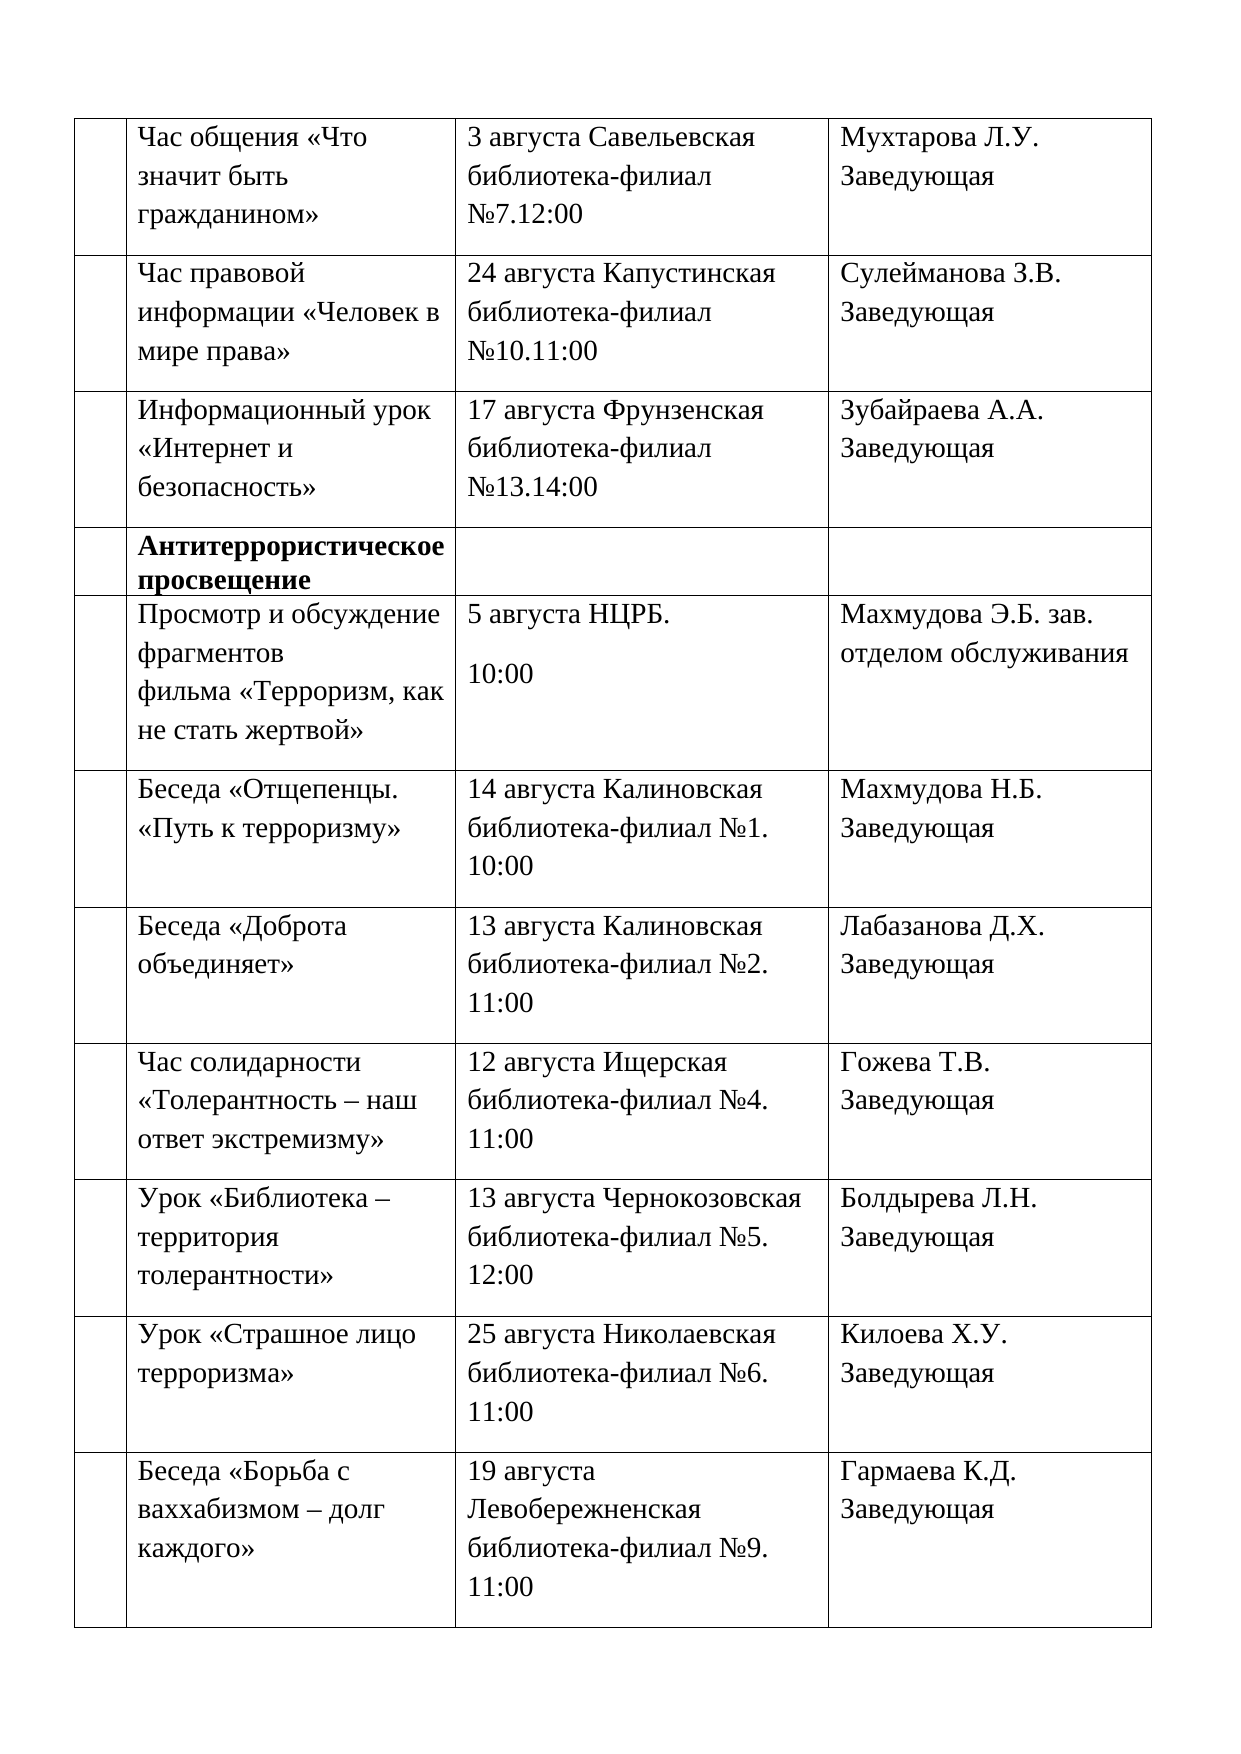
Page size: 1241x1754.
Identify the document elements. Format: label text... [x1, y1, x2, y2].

table_cell 13 августа Калиновская библиотека-филиал №2. 11:00 [456, 908, 828, 1043]
table_cell Беседа «Борьба с ваххабизмом – долг каждого» [127, 1453, 455, 1627]
table_cell Антитеррористическое просвещение [127, 528, 455, 595]
table_cell [75, 119, 126, 254]
table_cell [75, 528, 126, 595]
table_cell [75, 908, 126, 1043]
table_cell Час общения «Что значит быть гражданином» [127, 119, 455, 254]
table_cell Беседа «Доброта объединяет» [127, 908, 455, 1043]
table_cell Час правовой информации «Человек в мире права» [127, 256, 455, 391]
table_cell 19 августа Левобережненская библиотека-филиал №9. 11:00 [456, 1453, 828, 1627]
table_cell 14 августа Калиновская библиотека-филиал №1. 10:00 [456, 771, 828, 907]
table_cell 13 августа Чернокозовская библиотека-филиал №5. 12:00 [456, 1180, 828, 1316]
table_cell Болдырева Л.Н. Заведующая [829, 1180, 1151, 1316]
table_cell Махмудова Н.Б. Заведующая [829, 771, 1151, 907]
table_cell 5 августа НЦРБ. 10:00 [456, 596, 828, 770]
table_cell Лабазанова Д.Х. Заведующая [829, 908, 1151, 1043]
table_cell Гармаева К.Д. Заведующая [829, 1453, 1151, 1627]
table_cell Гожева Т.В. Заведующая [829, 1044, 1151, 1179]
table_cell [75, 1044, 126, 1179]
table_cell Час солидарности «Толерантность – наш ответ экстремизму» [127, 1044, 455, 1179]
table_cell Сулейманова З.В. Заведующая [829, 256, 1151, 391]
table_cell 3 августа Савельевская библиотека-филиал №7.12:00 [456, 119, 828, 254]
table_cell [75, 1180, 126, 1316]
table_cell Беседа «Отщепенцы. «Путь к терроризму» [127, 771, 455, 907]
table_cell 24 августа Капустинская библиотека-филиал №10.11:00 [456, 256, 828, 391]
table_cell Урок «Страшное лицо терроризма» [127, 1317, 455, 1452]
table_cell Килоева Х.У. Заведующая [829, 1317, 1151, 1452]
table_cell Мухтарова Л.У. Заведующая [829, 119, 1151, 254]
table_cell Зубайраева А.А. Заведующая [829, 392, 1151, 527]
table_cell 12 августа Ищерская библиотека-филиал №4. 11:00 [456, 1044, 828, 1179]
table_cell [75, 596, 126, 770]
table_cell [75, 1317, 126, 1452]
table_cell [75, 771, 126, 907]
table_cell Урок «Библиотека – территория толерантности» [127, 1180, 455, 1316]
table_cell [75, 392, 126, 527]
table_cell Просмотр и обсуждение фрагментов фильма «Терроризм, как не стать жертвой» [127, 596, 455, 770]
table_cell Информационный урок «Интернет и безопасность» [127, 392, 455, 527]
table_cell 25 августа Николаевская библиотека-филиал №6. 11:00 [456, 1317, 828, 1452]
table_cell Махмудова Э.Б. зав. отделом обслуживания [829, 596, 1151, 770]
table_cell [829, 528, 1151, 595]
table_cell [456, 528, 828, 595]
table_cell [75, 1453, 126, 1627]
table_cell [75, 256, 126, 391]
table_cell 17 августа Фрунзенская библиотека-филиал №13.14:00 [456, 392, 828, 527]
